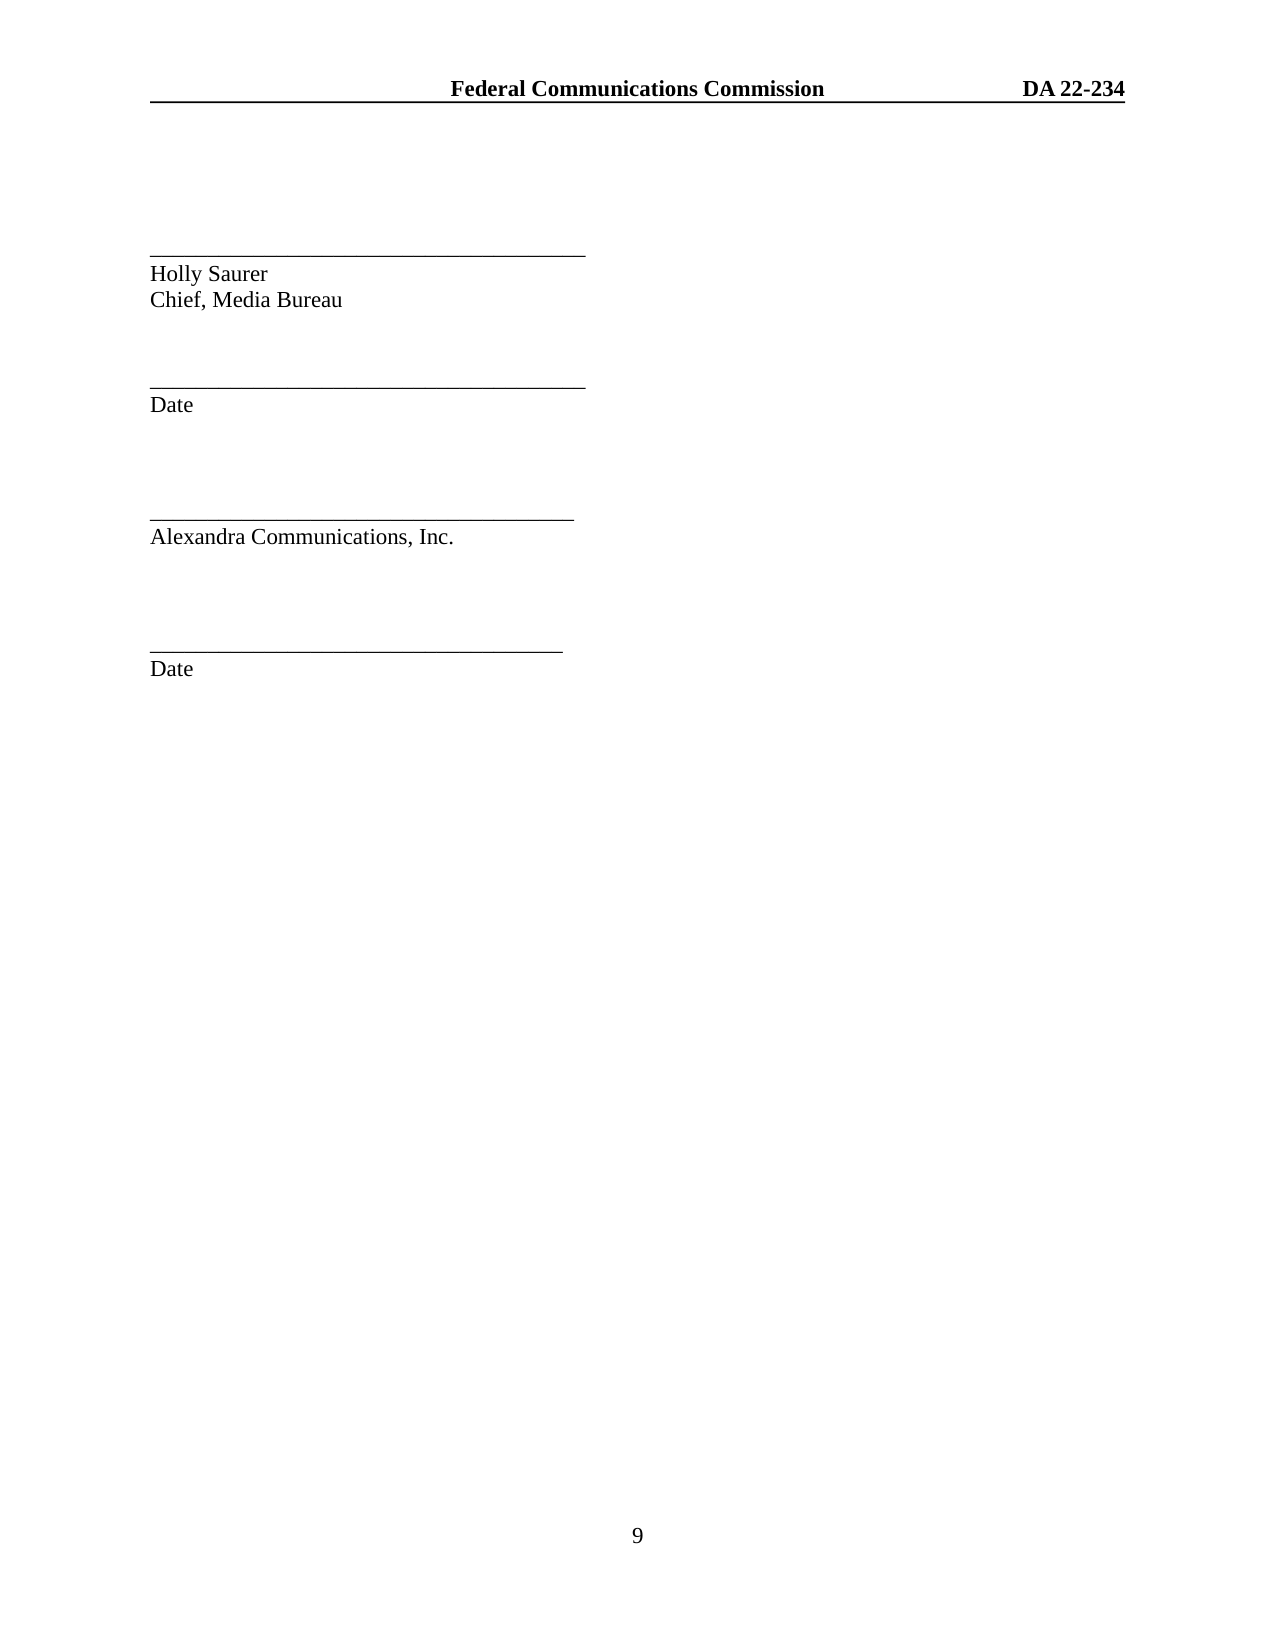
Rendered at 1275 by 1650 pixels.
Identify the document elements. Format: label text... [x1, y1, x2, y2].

text Chief, Media Bureau [150, 286, 1125, 312]
text Date [150, 391, 1125, 418]
text Date [150, 655, 1125, 681]
text ____________________________________ [150, 629, 1125, 655]
text Alexandra Communications, Inc. [150, 523, 1125, 549]
text _____________________________________ [150, 497, 1125, 523]
text ______________________________________ [150, 233, 1125, 260]
text ______________________________________ [150, 365, 1125, 391]
text Holly Saurer [150, 260, 1125, 286]
